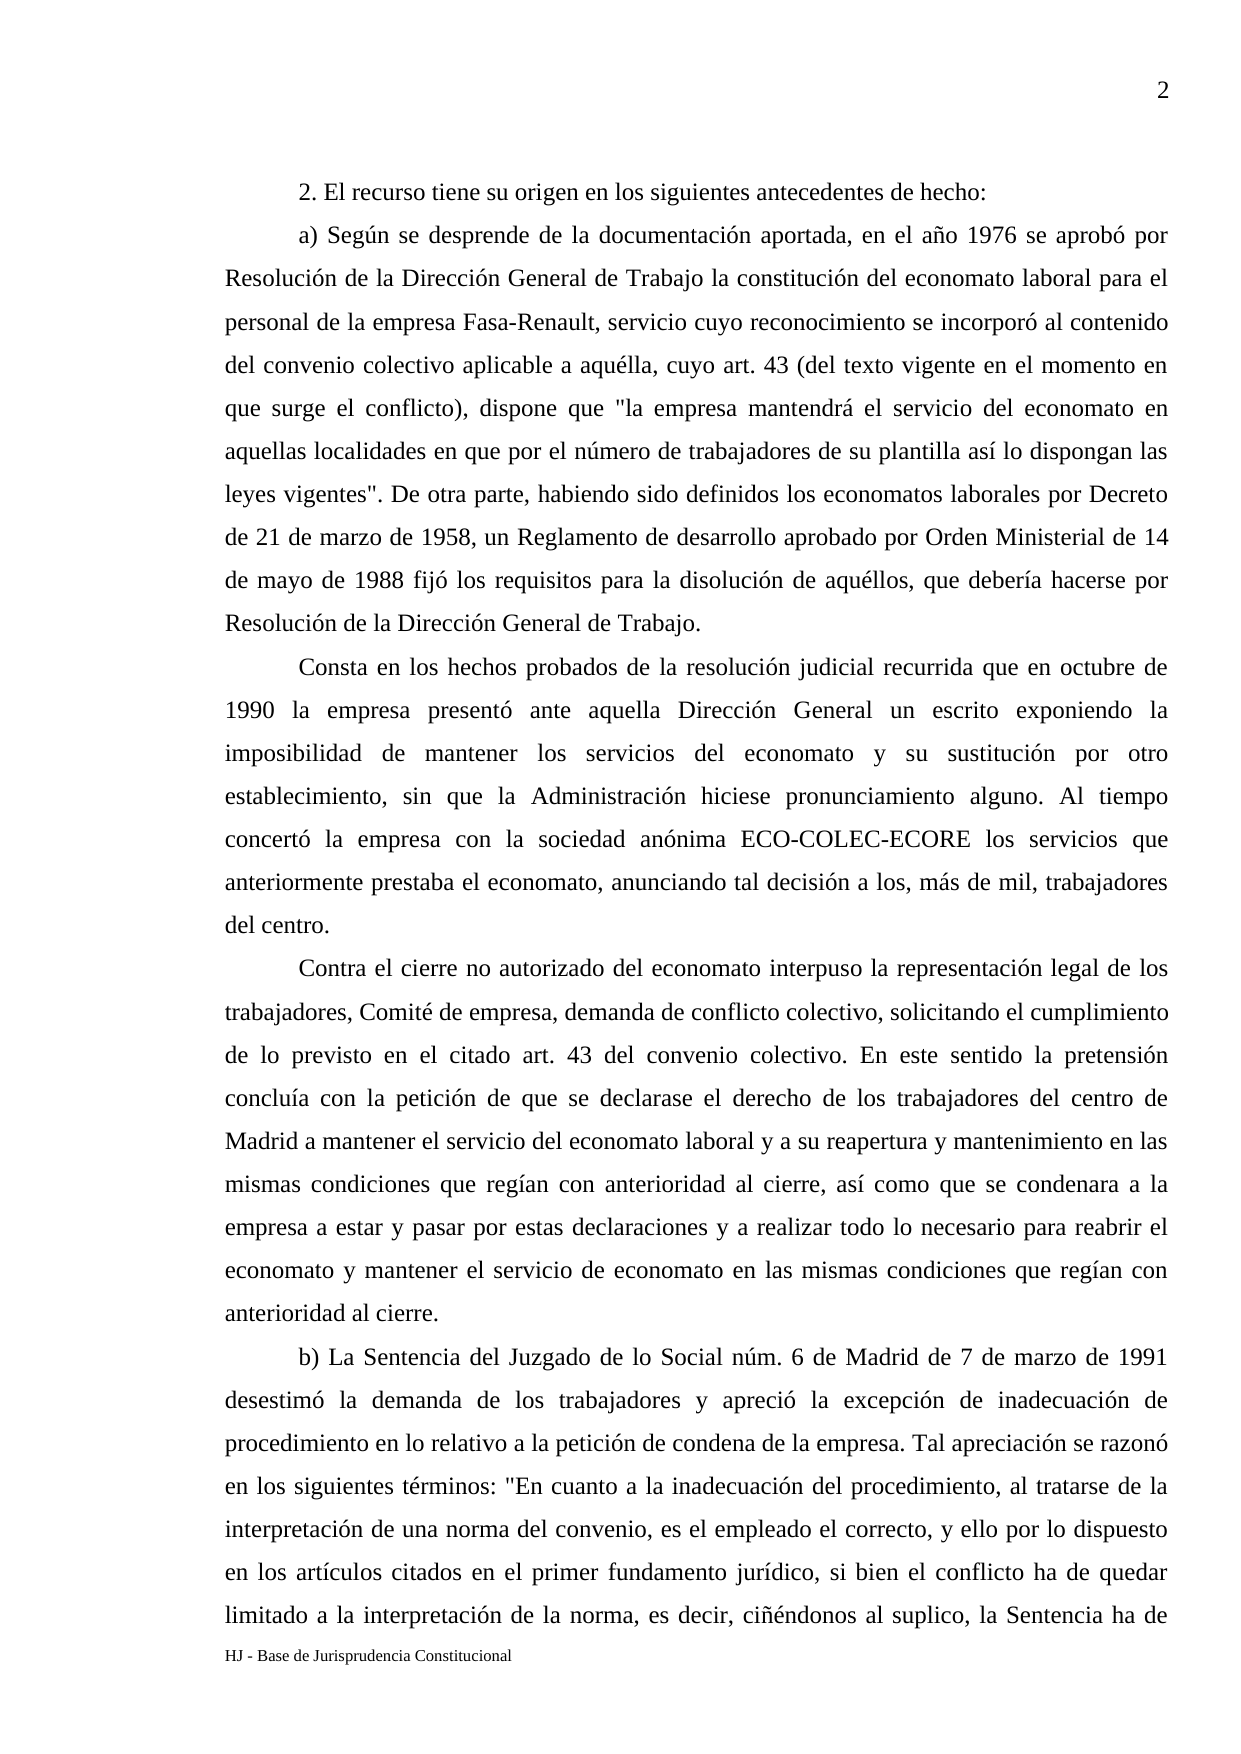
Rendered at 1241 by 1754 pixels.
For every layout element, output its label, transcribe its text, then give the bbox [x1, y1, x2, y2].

text Consta en los hechos probados de la resolución judicial recurrida que en octubre de 1990 la empresa presentó ante aquella Dirección General un escrito exponiendo la imposibilidad de mantener los servicios del economato y su sustitución por otro establecimiento, sin que la Administración hiciese pronunciamiento alguno. Al tiempo concertó la empresa con la sociedad anónima ECO-COLEC-ECORE los servicios que anteriormente prestaba el economato, anunciando tal decisión a los, más de mil, trabajadores del centro. [224, 652, 1169, 939]
text a) Según se desprende de la documentación aportada, en el año 1976 se aprobó por Resolución de la Dirección General de Trabajo la constitución del economato laboral para el personal de la empresa Fasa-Renault, servicio cuyo reconocimiento se incorporó al contenido del convenio colectivo aplicable a aquélla, cuyo art. 43 (del texto vigente en el momento en que surge el conflicto), dispone que "la empresa mantendrá el servicio del economato en aquellas localidades en que por el número de trabajadores de su plantilla así lo dispongan las leyes vigentes". De otra parte, habiendo sido definidos los economatos laborales por Decreto de 21 de marzo de 1958, un Reglamento de desarrollo aprobado por Orden Ministerial de 14 de mayo de 1988 fijó los requisitos para la disolución de aquéllos, que debería hacerse por Resolución de la Dirección General de Trabajo. [224, 220, 1169, 637]
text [224, 1342, 1169, 1629]
text 2. El recurso tiene su origen en los siguientes antecedentes de hecho: [224, 177, 1169, 206]
text Contra el cierre no autorizado del economato interpuso la representación legal de los trabajadores, Comité de empresa, demanda de conflicto colectivo, solicitando el cumplimiento de lo previsto en el citado art. 43 del convenio colectivo. En este sentido la pretensión concluía con la petición de que se declarase el derecho de los trabajadores del centro de Madrid a mantener el servicio del economato laboral y a su reapertura y mantenimiento en las mismas condiciones que regían con anterioridad al cierre, así como que se condenara a la empresa a estar y pasar por estas declaraciones y a realizar todo lo necesario para reabrir el economato y mantener el servicio de economato en las mismas condiciones que regían con anterioridad al cierre. [224, 953, 1169, 1327]
